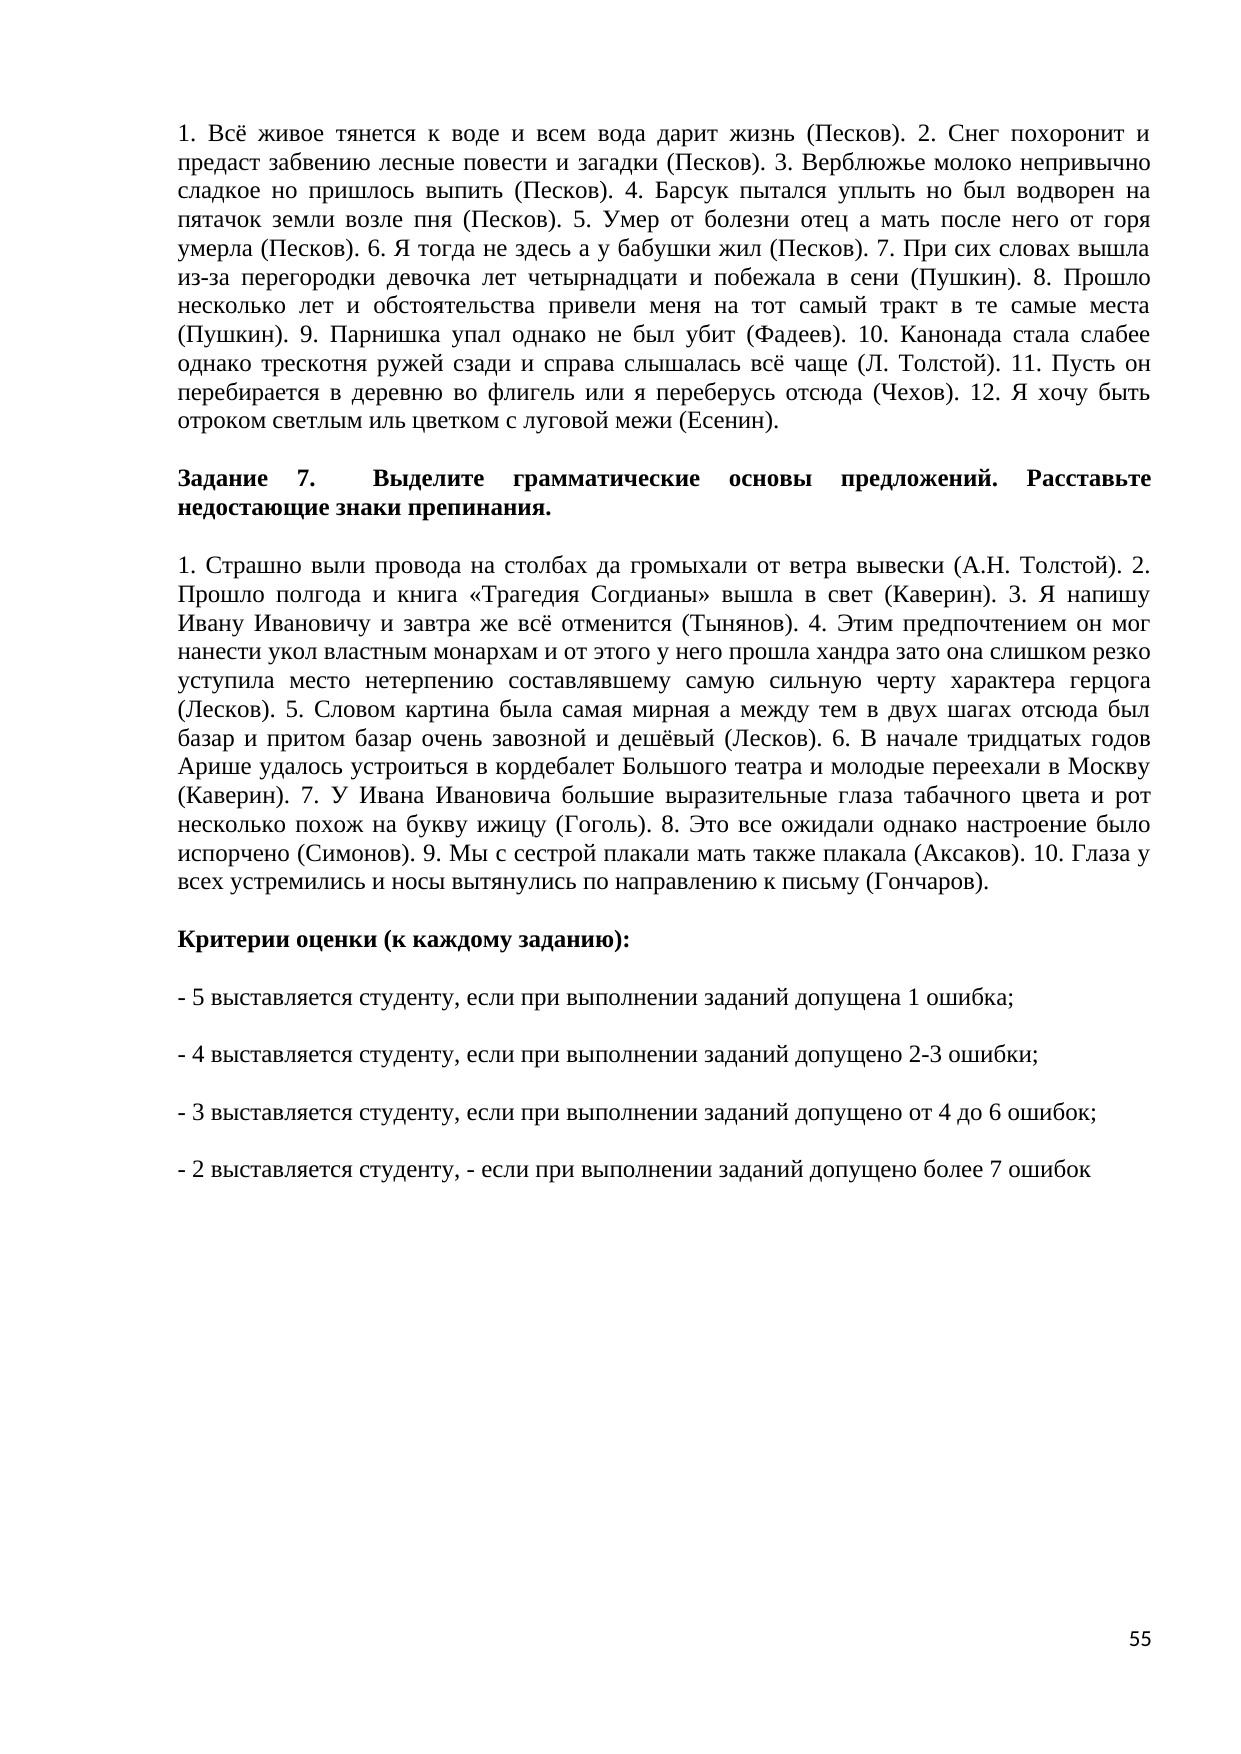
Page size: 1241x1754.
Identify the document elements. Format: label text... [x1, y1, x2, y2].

text Задание 7. Выделите грамматические основы предложений. Расставьте недостающие знаки препинания. [177, 463, 1152, 521]
text Критерии оценки (к каждому заданию): - 5 выставляется студенту, если при выполнении заданий допущена 1 ошибка; - 4 выставляется студенту, если при выполнении заданий допущено 2-3 ошибки; - 3 выставляется студенту, если при выполнении заданий допущено от 4 до 6 ошибок; - 2 выставляется студенту, - если при выполнении заданий допущено более 7 ошибок [177, 924, 1152, 1183]
text 1. Всё живое тянется к воде и всем вода дарит жизнь (Песков). 2. Снег похоронит и предаст забвению лесные повести и загадки (Песков). 3. Верблюжье молоко непривычно сладкое но пришлось выпить (Песков). 4. Барсук пытался уплыть но был водворен на пятачок земли возле пня (Песков). 5. Умер от болезни отец а мать после него от горя умерла (Песков). 6. Я тогда не здесь а у бабушки жил (Песков). 7. При сих словах вышла из-за перегородки девочка лет четырнадцати и побежала в сени (Пушкин). 8. Прошло несколько лет и обстоятельства привели меня на тот самый тракт в те самые места (Пушкин). 9. Парнишка упал однако не был убит (Фадеев). 10. Канонада стала слабее однако трескотня ружей сзади и справа слышалась всё чаще (Л. Толстой). 11. Пусть он перебирается в деревню во флигель или я переберусь отсюда (Чехов). 12. Я хочу быть отроком светлым иль цветком с луговой межи (Есенин). [177, 118, 1152, 434]
text 1. Страшно выли провода на столбах да громыхали от ветра вывески (А.Н. Толстой). 2. Прошло полгода и книга «Трагедия Согдианы» вышла в свет (Каверин). 3. Я напишу Ивану Ивановичу и завтра же всё отменится (Тынянов). 4. Этим предпочтением он мог нанести укол властным монархам и от этого у него прошла хандра зато она слишком резко уступила место нетерпению составлявшему самую сильную черту характера герцога (Лесков). 5. Словом картина была самая мирная а между тем в двух шагах отсюда был базар и притом базар очень завозной и дешёвый (Лесков). 6. В начале тридцатых годов Арише удалось устроиться в кордебалет Большого театра и молодые переехали в Москву (Каверин). 7. У Ивана Ивановича большие выразительные глаза табачного цвета и рот несколько похож на букву ижицу (Гоголь). 8. Это все ожидали однако настроение было испорчено (Симонов). 9. Мы с сестрой плакали мать также плакала (Аксаков). 10. Глаза у всех устремились и носы вытянулись по направлению к письму (Гончаров). [177, 550, 1152, 895]
